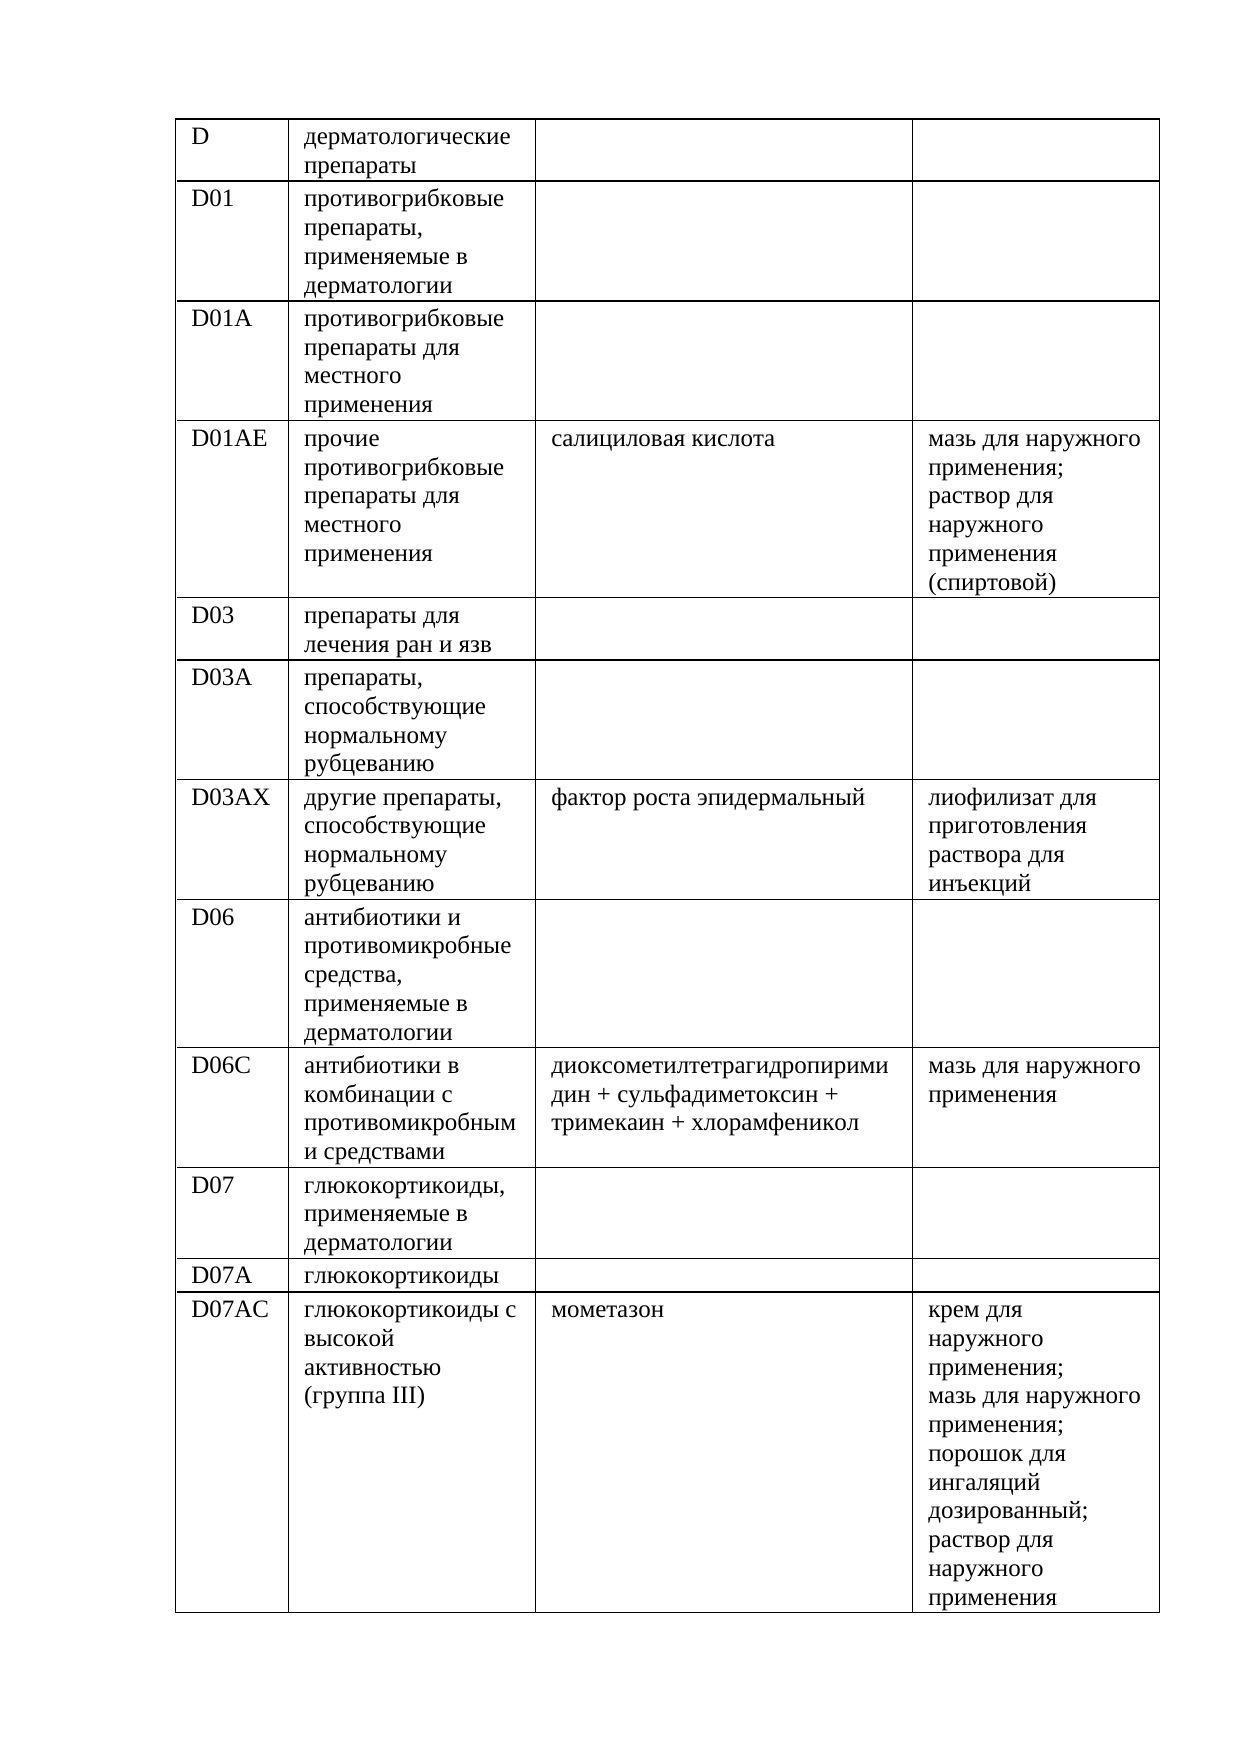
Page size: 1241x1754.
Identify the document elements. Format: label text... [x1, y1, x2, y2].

table_cell мазь для наружного применения; раствор для наружного применения (спиртовой) [913, 421, 1159, 597]
table_cell [536, 1168, 912, 1257]
table_cell [536, 120, 912, 180]
table_cell D03A [176, 660, 288, 779]
table_cell D01A [176, 301, 288, 420]
table_cell антибиотики и противомикробные средства, применяемые в дерматологии [289, 900, 535, 1047]
table_cell [913, 661, 1159, 779]
table_cell глюкокортикоиды [289, 1259, 535, 1291]
table_cell [913, 1168, 1159, 1257]
table_cell [913, 182, 1159, 300]
table_cell противогрибковые препараты для местного применения [289, 302, 535, 420]
table_cell [536, 182, 912, 300]
table_cell мазь для наружного применения [913, 1048, 1159, 1167]
table_cell [536, 598, 912, 659]
table_cell D07AC [176, 1292, 288, 1612]
table_cell D03 [176, 598, 288, 659]
table_cell [536, 1259, 912, 1291]
table_cell препараты, способствующие нормальному рубцеванию [289, 661, 535, 779]
table_cell D [176, 120, 288, 180]
table_cell D06 [176, 900, 288, 1047]
table_cell [913, 302, 1159, 420]
table_cell [913, 120, 1159, 180]
table_cell [536, 661, 912, 779]
table_cell глюкокортикоиды с высокой активностью (группа III) [289, 1293, 535, 1612]
table_cell [913, 900, 1159, 1047]
table_cell [536, 302, 912, 420]
table_cell D06C [176, 1048, 288, 1167]
table_cell салициловая кислота [536, 421, 912, 597]
table_cell препараты для лечения ран и язв [289, 598, 535, 659]
table_cell крем для наружного применения; мазь для наружного применения; порошок для ингаляций дозированный; раствор для наружного применения [913, 1293, 1159, 1612]
table_cell дерматологические препараты [289, 120, 535, 180]
table_cell D07 [176, 1168, 288, 1257]
table_cell [913, 598, 1159, 659]
table_cell диоксометилтетрагидропиримидин + сульфадиметоксин + тримекаин + хлорамфеникол [536, 1048, 912, 1167]
table_cell D01 [176, 181, 288, 300]
table_cell [536, 900, 912, 1047]
table_cell D07A [176, 1259, 288, 1291]
table_cell антибиотики в комбинации с противомикробными средствами [289, 1048, 535, 1167]
table_cell прочие противогрибковые препараты для местного применения [289, 421, 535, 597]
table_cell D01AE [176, 421, 288, 597]
table_cell мометазон [536, 1293, 912, 1612]
table_cell другие препараты, способствующие нормальному рубцеванию [289, 780, 535, 898]
table_cell D03AX [176, 780, 288, 898]
table_cell фактор роста эпидермальный [536, 780, 912, 898]
table_cell лиофилизат для приготовления раствора для инъекций [913, 780, 1159, 898]
table_cell противогрибковые препараты, применяемые в дерматологии [289, 182, 535, 300]
table_cell глюкокортикоиды, применяемые в дерматологии [289, 1168, 535, 1257]
table_cell [913, 1259, 1159, 1291]
